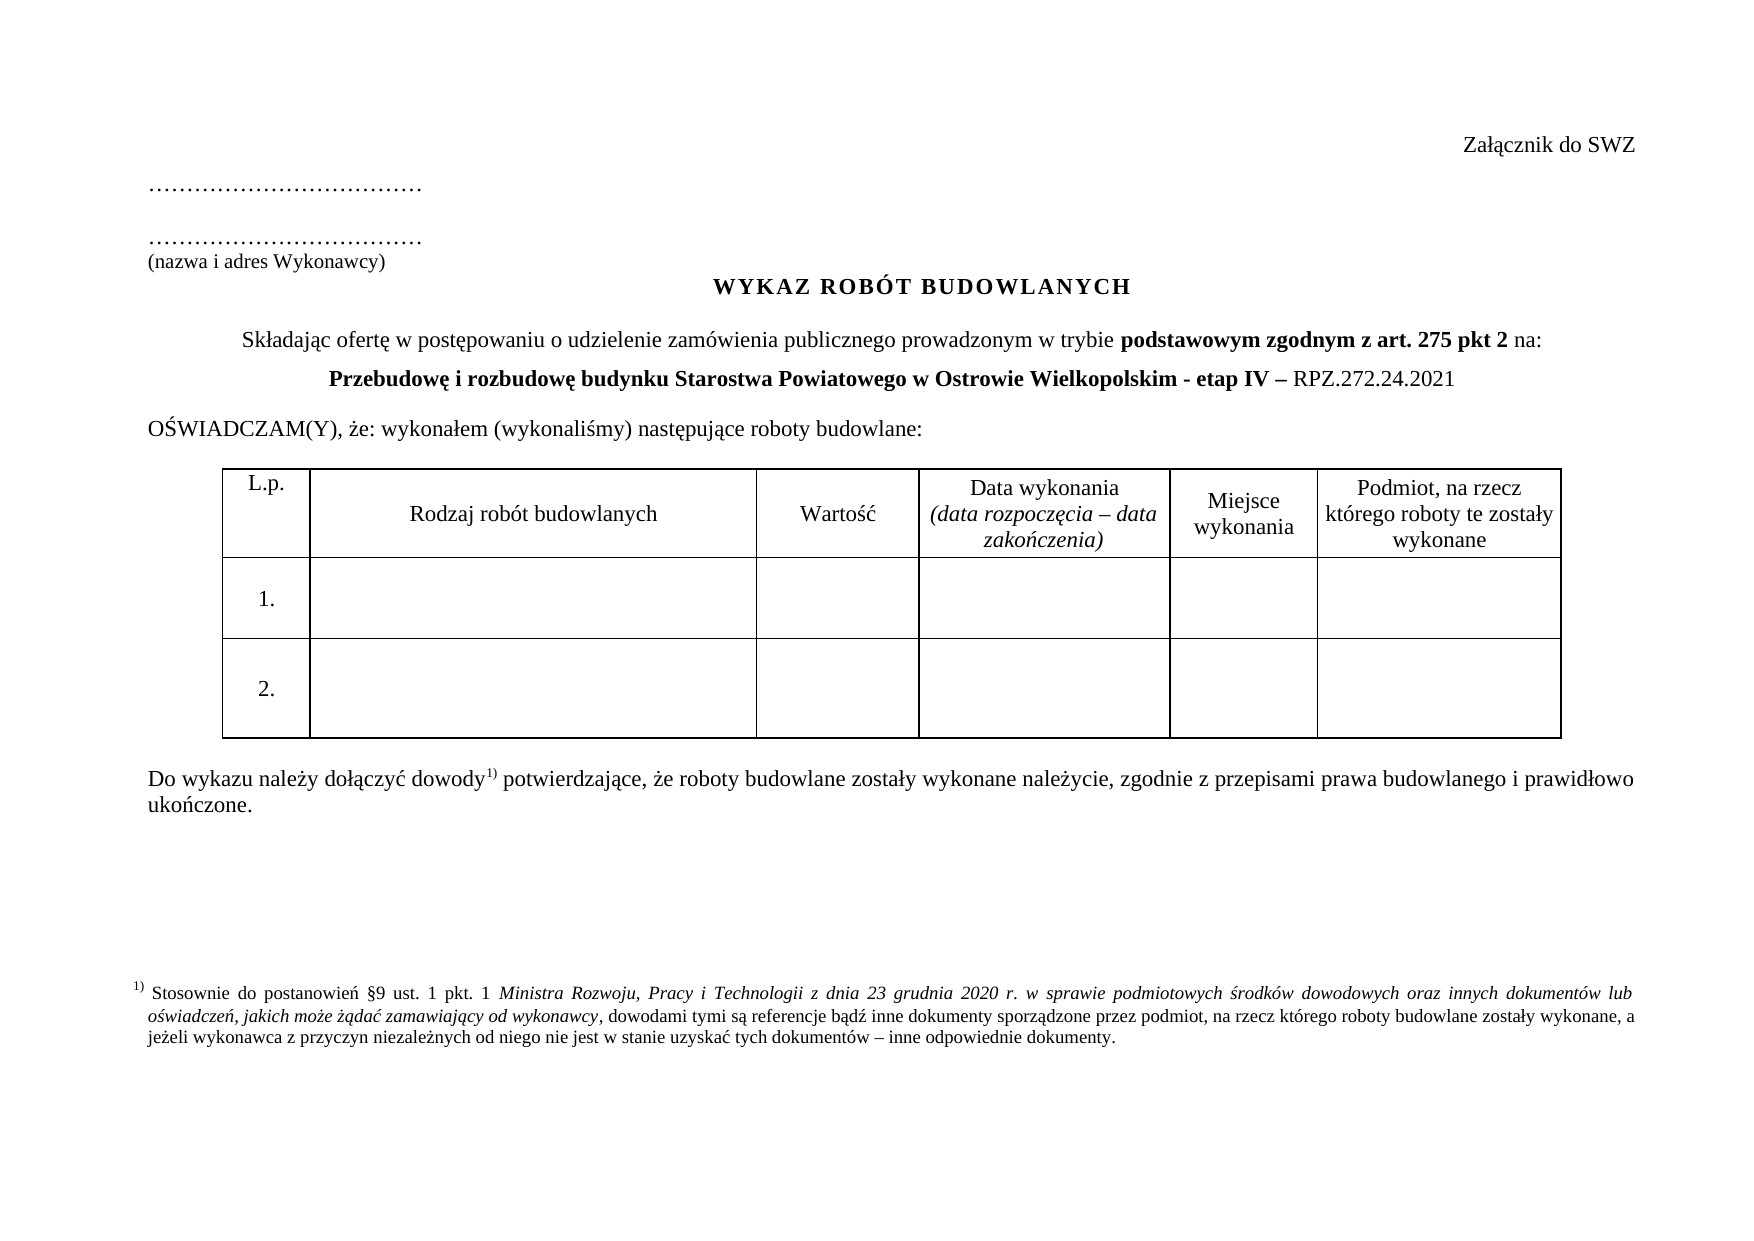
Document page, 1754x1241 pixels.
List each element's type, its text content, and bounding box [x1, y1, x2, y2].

text 1) Stosownie do postanowień §9 ust. 1 pkt. 1 Ministra Rozwoju, Pracy i Technologii z dnia 23 grudnia 2020 r. w sprawie podmiotowych środków dowodowych oraz innych dokumentów lub oświadczeń, jakich może żądać zamawiający od wykonawcy, dowodami tymi są referencje bądź inne dokumenty sporządzone przez podmiot, na rzecz którego roboty budowlane zostały wykonane, a jeżeli wykonawca z przyczyn niezależnych od niego nie jest w stanie uzyskać tych dokumentów – inne odpowiednie dokumenty. [133, 978, 1636, 1048]
table_header Data wykonania (data rozpoczęcia – data zakończenia) [920, 470, 1169, 557]
table_header L.p. [223, 470, 309, 557]
table_header Rodzaj robót budowlanych [311, 470, 756, 557]
text OŚWIADCZAM(Y), że: wykonałem (wykonaliśmy) następujące roboty budowlane: [148, 415, 1636, 442]
text (nazwa i adres Wykonawcy) [148, 249, 1636, 273]
subtitle WYKAZ ROBÓT BUDOWLANYCH [177, 273, 1666, 299]
text ……………………………… [148, 170, 1636, 196]
table_header Miejsce wykonania [1171, 470, 1317, 557]
text Do wykazu należy dołączyć dowody1) potwierdzające, że roboty budowlane zostały wykonane należycie, zgodnie z przepisami prawa budowlanego i prawidłowo ukończone. [148, 765, 1636, 818]
table_cell [1171, 558, 1317, 637]
table_header Wartość [757, 470, 918, 557]
table_cell [1318, 558, 1560, 637]
table_cell [311, 558, 756, 637]
table_cell 2. [223, 639, 309, 737]
table_cell [1171, 639, 1317, 737]
table_cell [311, 639, 756, 737]
table_cell [920, 558, 1169, 637]
table_cell [920, 639, 1169, 737]
table_cell [1318, 639, 1560, 737]
text Przebudowę i rozbudowę budynku Starostwa Powiatowego w Ostrowie Wielkopolskim - etap IV – RPZ.272.24.2021 [148, 365, 1636, 415]
text Składając ofertę w postępowaniu o udzielenie zamówienia publicznego prowadzonym w trybie podstawowym zgodnym z art. 275 pkt 2 na: [148, 326, 1636, 352]
title Załącznik do SWZ [148, 131, 1636, 157]
table_cell 1. [223, 558, 309, 637]
text ……………………………… [148, 223, 1636, 249]
table_cell [757, 639, 918, 737]
table_cell [757, 558, 918, 637]
table_header Podmiot, na rzecz którego roboty te zostały wykonane [1318, 470, 1560, 557]
